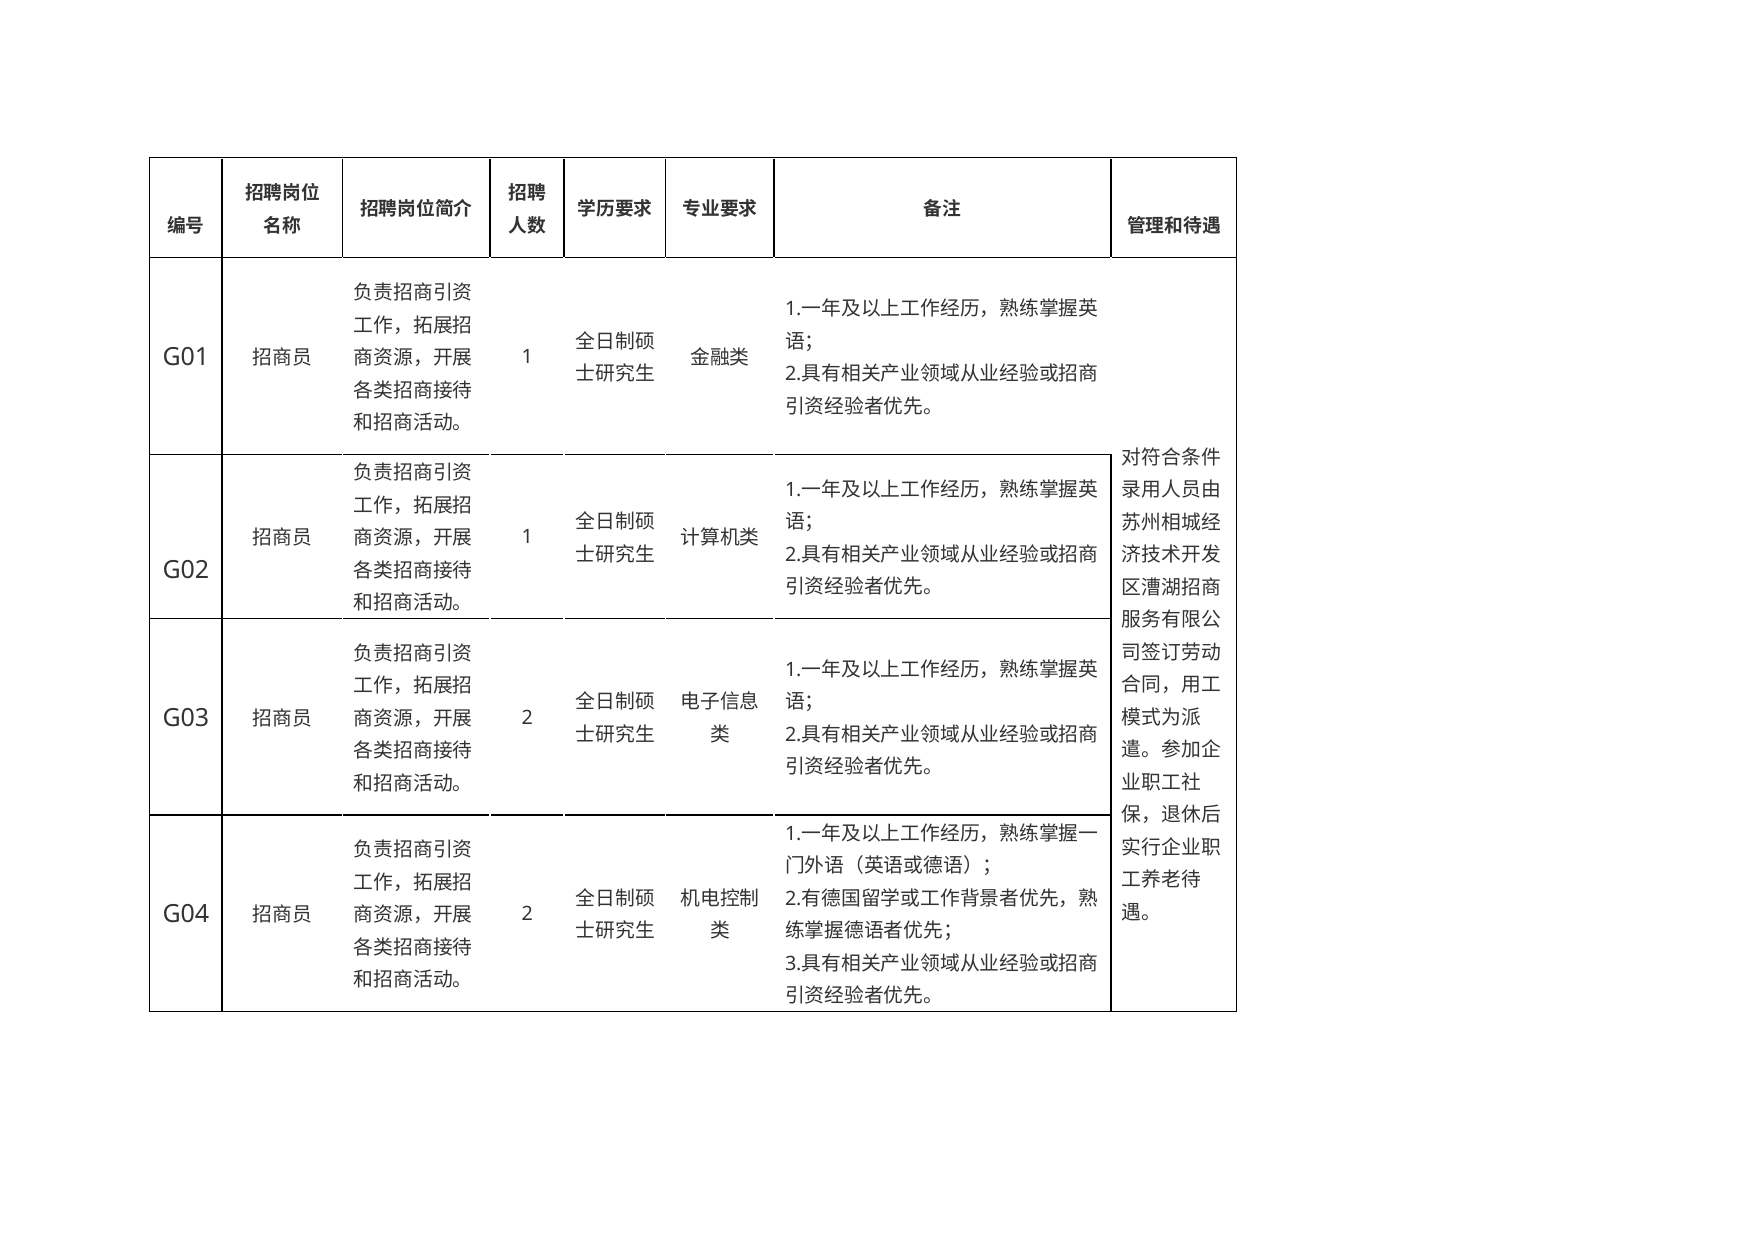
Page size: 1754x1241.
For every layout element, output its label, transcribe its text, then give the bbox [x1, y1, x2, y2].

table_cell 计算机类 [666, 455, 773, 617]
table_cell 机电控制类 [666, 816, 773, 1011]
table_header 招聘岗位简介 [343, 158, 490, 257]
table_cell 2 [491, 816, 563, 1011]
table_cell 招商员 [223, 455, 342, 617]
table_header 招聘 人数 [491, 158, 564, 257]
table_cell 电子信息类 [666, 619, 773, 814]
table_cell 负责招商引资工作，拓展招商资源，开展各类招商接待和招商活动。 [343, 455, 489, 617]
table_header 编号 [150, 158, 222, 257]
table_cell 负责招商引资工作，拓展招商资源，开展各类招商接待和招商活动。 [343, 816, 489, 1011]
table_cell 全日制硕士研究生 [565, 258, 665, 453]
table_cell 招商员 [223, 816, 342, 1011]
table_header 管理和待遇 [1112, 158, 1236, 257]
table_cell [775, 816, 1110, 1011]
table_cell G02 [150, 455, 221, 617]
table_header 专业要求 [666, 158, 774, 257]
table_cell 全日制硕士研究生 [565, 619, 665, 814]
table_header 备注 [775, 158, 1111, 257]
table_cell 负责招商引资工作，拓展招商资源，开展各类招商接待和招商活动。 [343, 619, 489, 814]
table_cell G04 [150, 816, 221, 1011]
table_cell G01 [150, 258, 221, 453]
table_header 招聘岗位 名称 [223, 158, 342, 257]
table_cell 招商员 [223, 619, 342, 814]
table_cell 2 [491, 619, 563, 814]
table_cell 1.一年及以上工作经历，熟练掌握英语； 2.具有相关产业领域从业经验或招商引资经验者优先。 [775, 619, 1110, 814]
table_cell 负责招商引资工作，拓展招商资源，开展各类招商接待和招商活动。 [343, 258, 489, 453]
table_cell 1 [491, 455, 563, 617]
table_cell 1.一年及以上工作经历，熟练掌握英语； 2.具有相关产业领域从业经验或招商引资经验者优先。 [775, 455, 1110, 617]
table_cell G03 [150, 619, 221, 814]
table_cell 金融类 [666, 258, 773, 453]
table_cell 1.一年及以上工作经历，熟练掌握英语； 2.具有相关产业领域从业经验或招商引资经验者优先。 [775, 258, 1110, 453]
table_cell 对符合条件录用人员由苏州相城经济技术开发区漕湖招商服务有限公司签订劳动合同，用工模式为派遣。参加企业职工社保，退休后实行企业职工养老待遇。 [1112, 258, 1236, 1011]
table_cell 全日制硕士研究生 [565, 816, 665, 1011]
table_cell 招商员 [223, 258, 342, 453]
table_header 学历要求 [565, 158, 665, 257]
table_cell 全日制硕士研究生 [565, 455, 665, 617]
table_cell 1 [491, 258, 563, 453]
